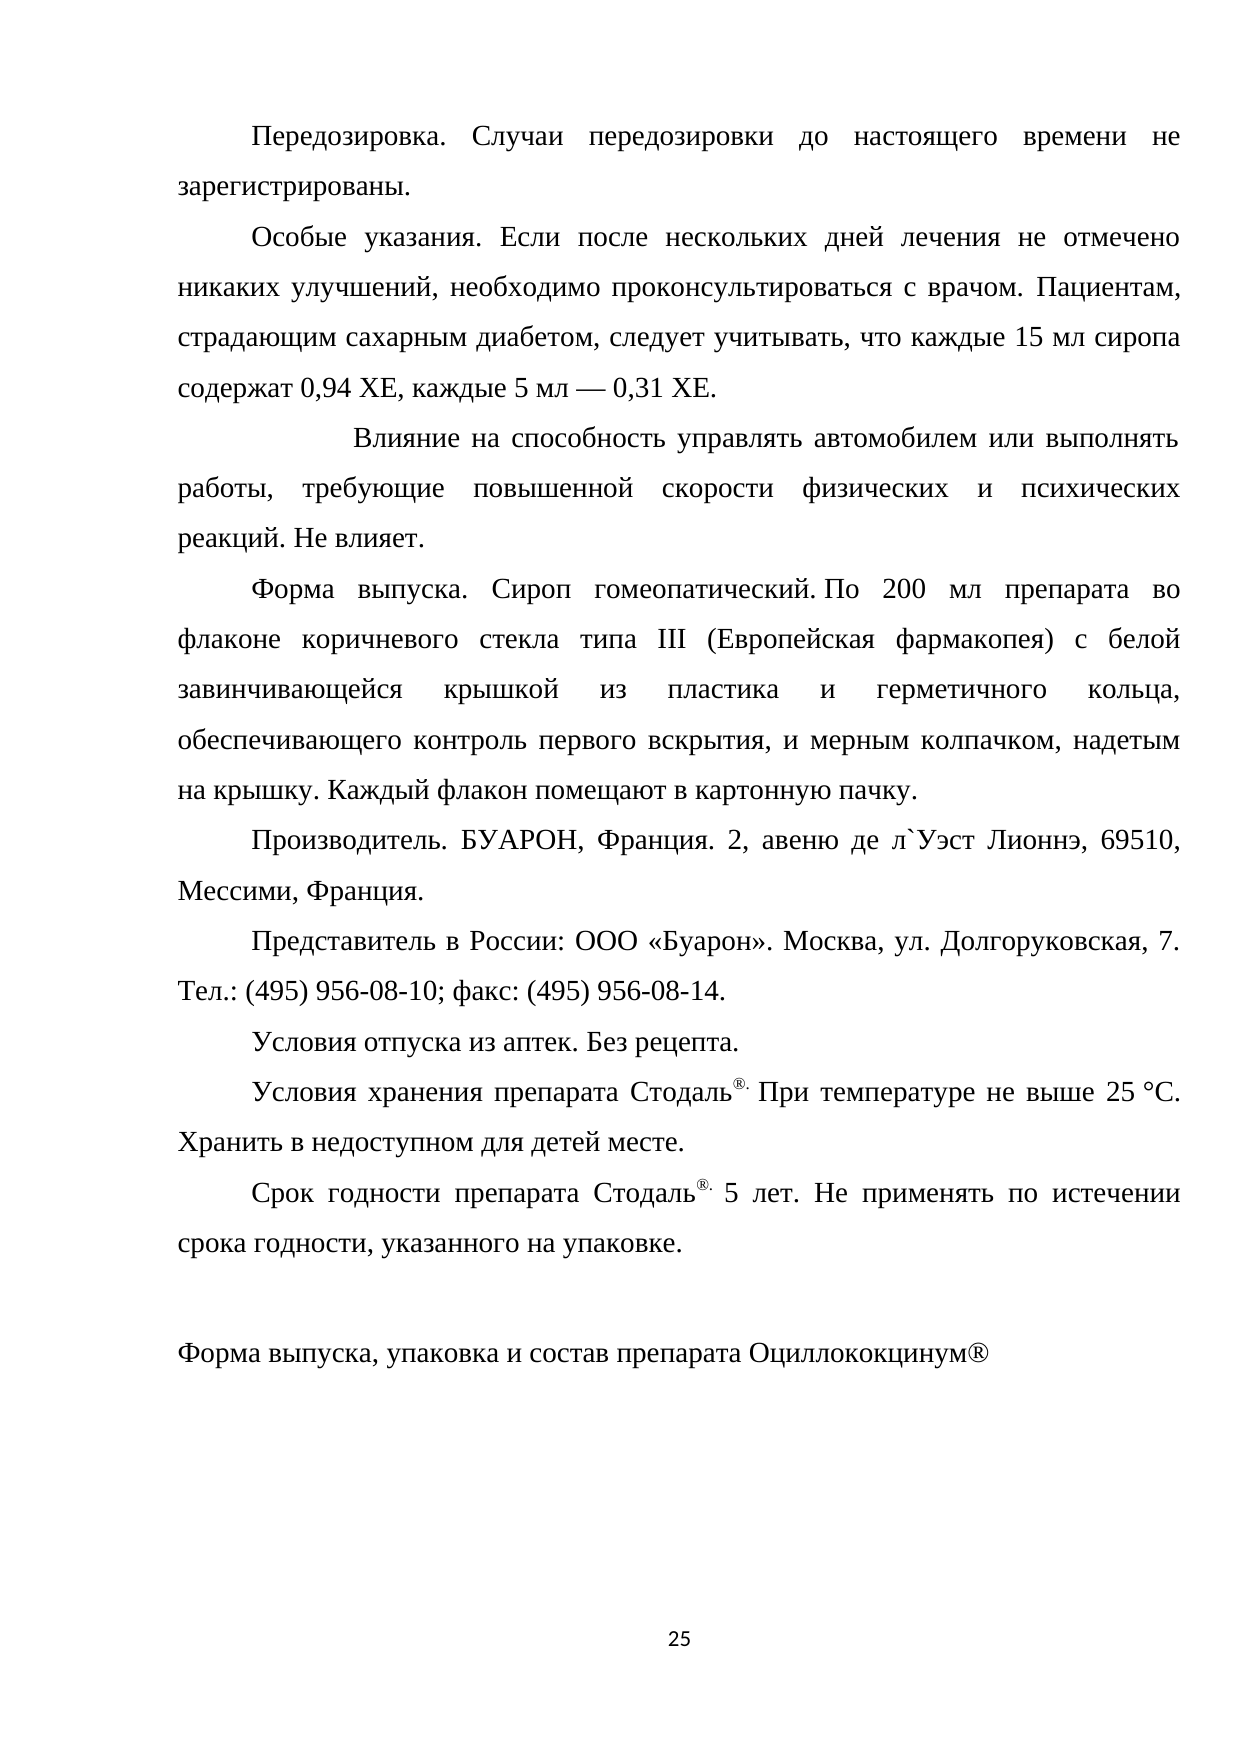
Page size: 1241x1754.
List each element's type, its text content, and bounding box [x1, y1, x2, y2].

text Особые указания. Если после нескольких дней лечения не отмечено никаких улучшений, необходимо проконсультироваться с врачом. Пациентам, страдающим сахарным диабетом, следует учитывать, что каждые 15 мл сиропа содержат 0,94 ХЕ, каждые 5 мл — 0,31 ХЕ. [177, 219, 1181, 403]
subtitle Срок годности препарата Стодаль®. 5 лет. Не применять по истечении срока годности, указанного на упаковке. [177, 1175, 1181, 1258]
subtitle Условия отпуска из аптек. Без рецепта. [177, 1024, 1181, 1057]
text Влияние на способность управлять автомобилем или выполнять работы, требующие повышенной скорости физических и психических реакций. Не влияет. [177, 420, 1181, 554]
subtitle Производитель. БУАРОН, Франция. 2, авеню де л`Уэст Лионнэ, 69510, Мессими, Франция. [177, 822, 1181, 906]
text Представитель в России: ООО «Буарон». Москва, ул. Долгоруковская, 7. Тел.: (495) 956-08-10; факс: (495) 956-08-14. [177, 923, 1181, 1007]
subtitle Условия хранения препарата Стодаль®. При температуре не выше 25 °C. Хранить в недоступном для детей месте. [177, 1074, 1181, 1158]
text Форма выпуска, упаковка и состав препарата Оциллококцинум® [177, 1335, 1181, 1368]
text Передозировка. Случаи передозировки до настоящего времени не зарегистрированы. [177, 118, 1181, 202]
subtitle Форма выпуска. Сироп гомеопатический. По 200 мл препарата во флаконе коричневого стекла типа III (Европейская фармакопея) с белой завинчивающейся крышкой из пластика и герметичного кольца, обеспечивающего контроль первого вскрытия, и мерным колпачком, надетым на крышку. Каждый флакон помещают в картонную пачку. [177, 571, 1181, 806]
